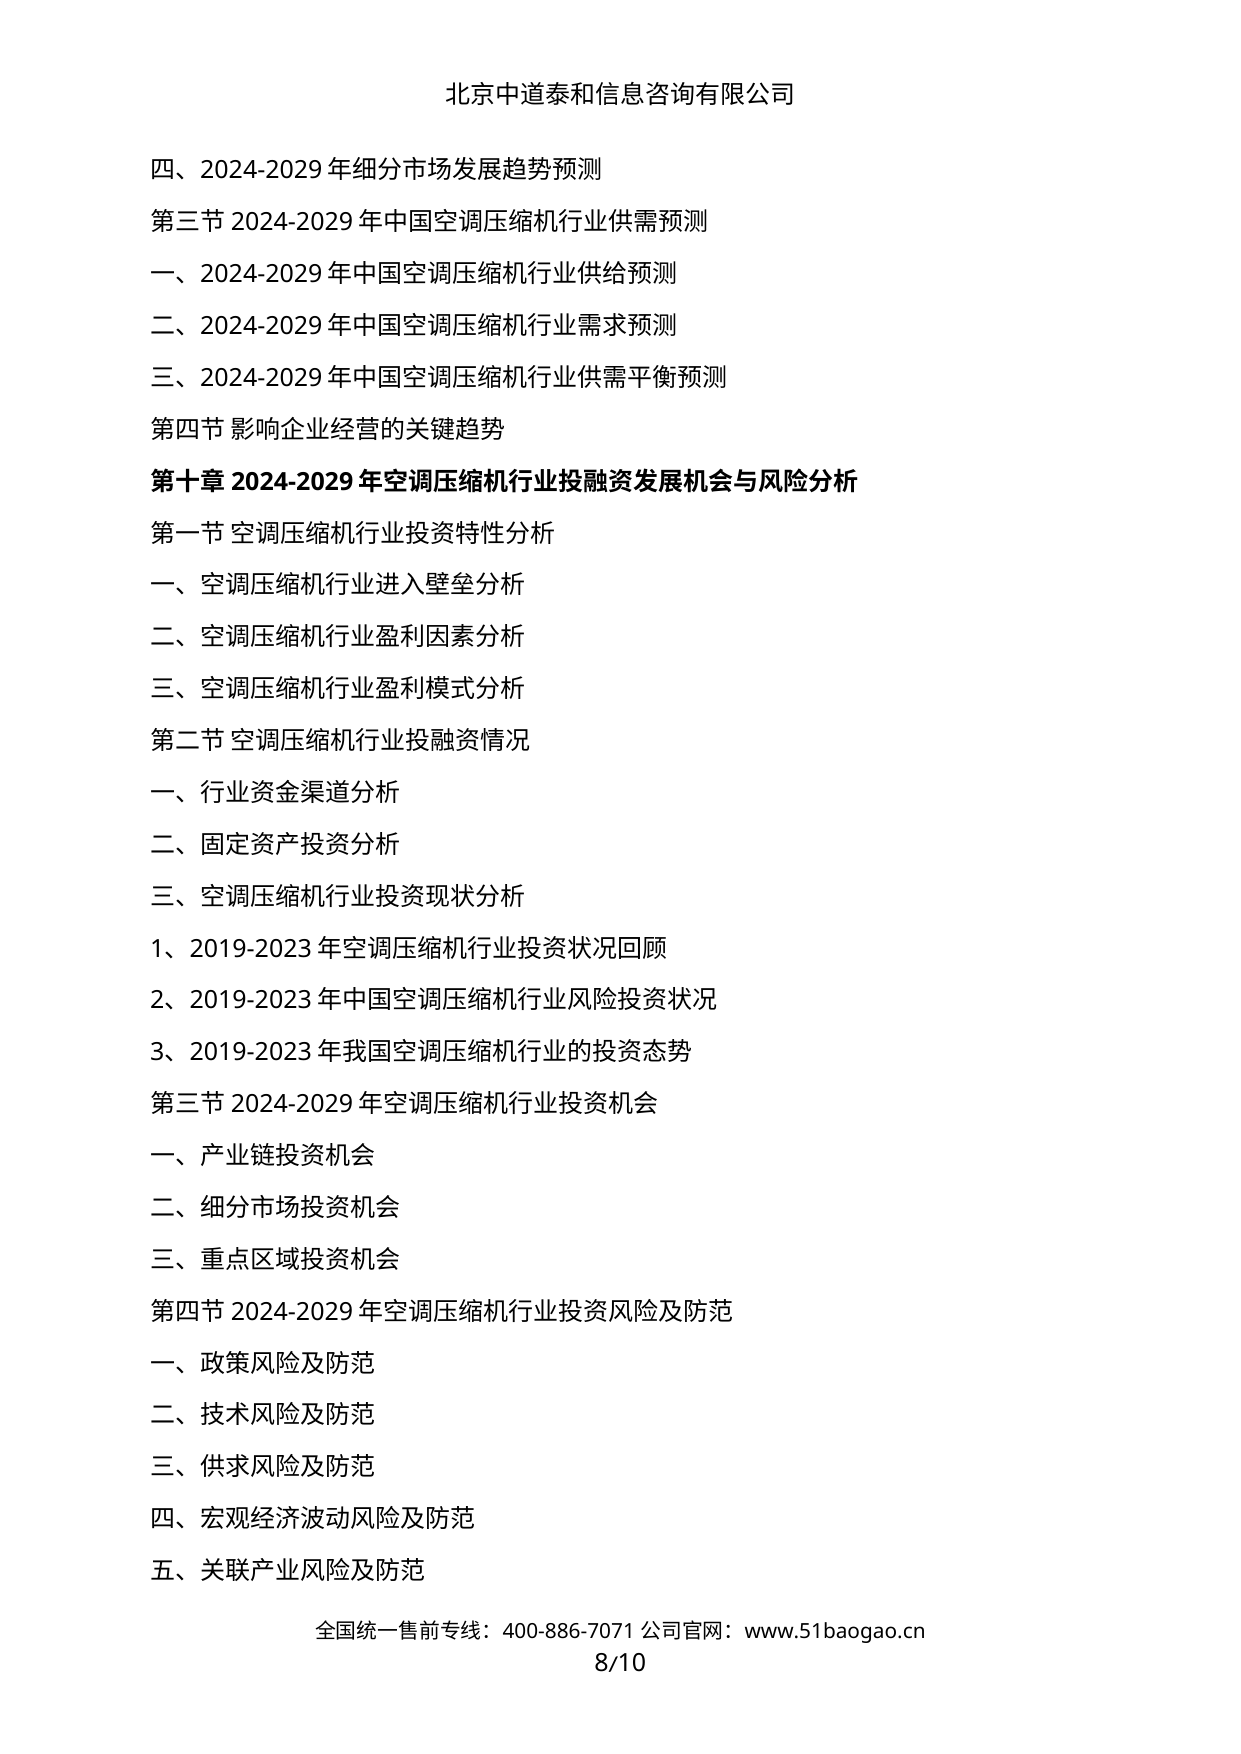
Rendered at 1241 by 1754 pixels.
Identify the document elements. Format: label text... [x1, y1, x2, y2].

text 一、2024-2029年中国空调压缩机行业供给预测 [150, 254, 1090, 290]
text 三、重点区域投资机会 [150, 1239, 1090, 1276]
text 第四节 2024-2029年空调压缩机行业投资风险及防范 [150, 1291, 1090, 1327]
text 一、产业链投资机会 [150, 1136, 1090, 1172]
text 二、技术风险及防范 [150, 1395, 1090, 1431]
text 五、关联产业风险及防范 [150, 1551, 1090, 1587]
text 一、空调压缩机行业进入壁垒分析 [150, 565, 1090, 601]
text 第四节 影响企业经营的关键趋势 [150, 409, 1090, 446]
text 第二节 空调压缩机行业投融资情况 [150, 721, 1090, 757]
text 3、2019-2023年我国空调压缩机行业的投资态势 [150, 1032, 1090, 1068]
text 一、行业资金渠道分析 [150, 772, 1090, 809]
text 三、空调压缩机行业盈利模式分析 [150, 669, 1090, 705]
text 一、政策风险及防范 [150, 1343, 1090, 1379]
text 2、2019-2023年中国空调压缩机行业风险投资状况 [150, 980, 1090, 1016]
text 二、细分市场投资机会 [150, 1187, 1090, 1224]
text 二、空调压缩机行业盈利因素分析 [150, 617, 1090, 653]
text 三、空调压缩机行业投资现状分析 [150, 876, 1090, 912]
text 第三节 2024-2029年中国空调压缩机行业供需预测 [150, 202, 1090, 238]
text 二、固定资产投资分析 [150, 824, 1090, 861]
text 四、2024-2029年细分市场发展趋势预测 [150, 150, 1090, 186]
text 三、供求风险及防范 [150, 1447, 1090, 1483]
text 第一节 空调压缩机行业投资特性分析 [150, 513, 1090, 549]
text 1、2019-2023年空调压缩机行业投资状况回顾 [150, 928, 1090, 964]
text 第三节 2024-2029年空调压缩机行业投资机会 [150, 1084, 1090, 1120]
text 四、宏观经济波动风险及防范 [150, 1499, 1090, 1535]
text 三、2024-2029年中国空调压缩机行业供需平衡预测 [150, 357, 1090, 394]
text 二、2024-2029年中国空调压缩机行业需求预测 [150, 306, 1090, 342]
text 第十章 2024-2029年空调压缩机行业投融资发展机会与风险分析 [150, 461, 1090, 497]
